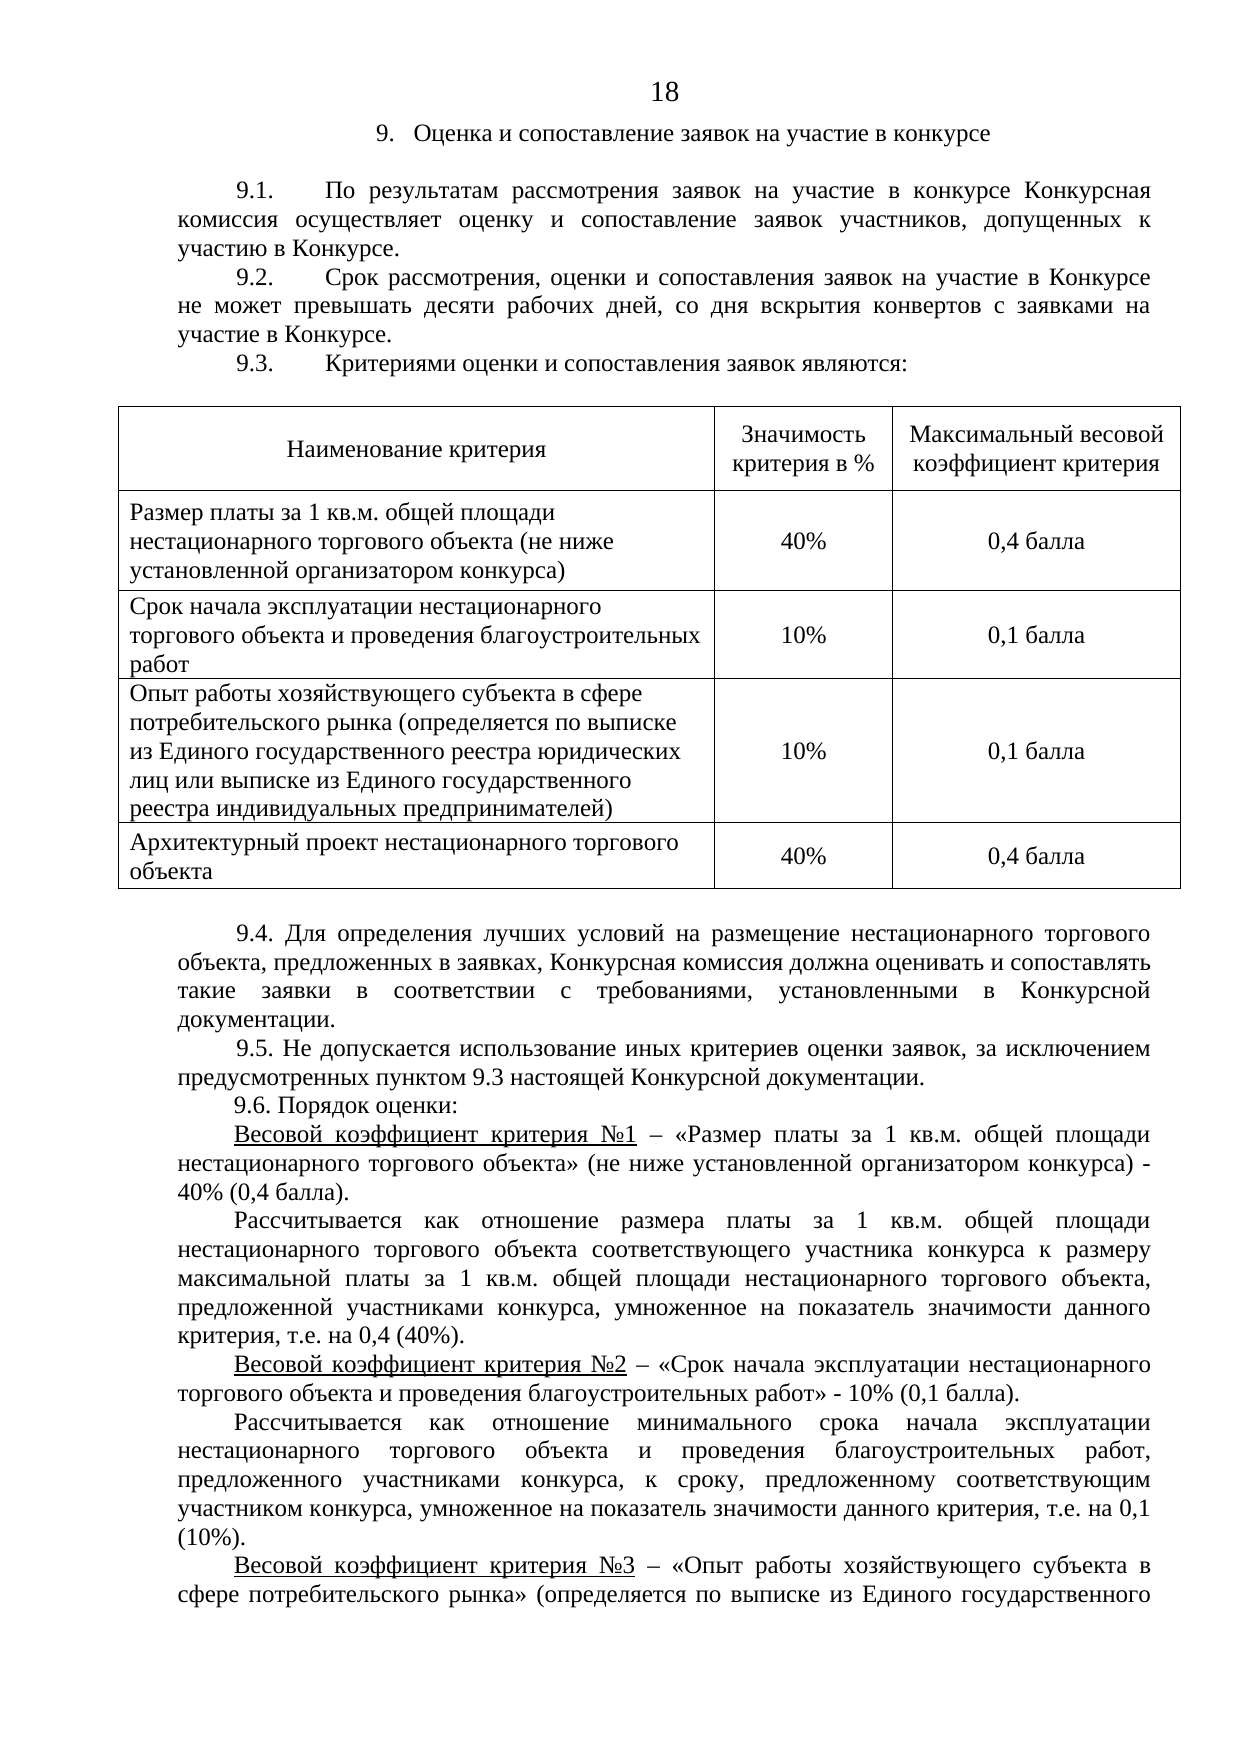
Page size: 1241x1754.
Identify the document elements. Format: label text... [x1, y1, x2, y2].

table_cell Срок начала эксплуатации нестационарного торгового объекта и проведения благоустроительных работ [119, 591, 714, 677]
text 9.4. Для определения лучших условий на размещение нестационарного торгового объекта, предложенных в заявках, Конкурсная комиссия должна оценивать и сопоставлять такие заявки в соответствии с требованиями, установленными в Конкурсной документации. [177, 918, 1152, 1033]
table_cell 0,1 балла [893, 591, 1180, 677]
table_cell 10% [715, 591, 892, 677]
text Рассчитывается как отношение минимального срока начала эксплуатации нестационарного торгового объекта и проведения благоустроительных работ, предложенного участниками конкурса, к сроку, предложенному соответствующим участником конкурса, умноженное на показатель значимости данного критерия, т.е. на 0,1 (10%). [177, 1407, 1152, 1551]
text Весовой коэффициент критерия №1 – «Размер платы за 1 кв.м. общей площади нестационарного торгового объекта» (не ниже установленной организатором конкурса) - 40% (0,4 балла). [177, 1119, 1152, 1206]
list Оценка и сопоставление заявок на участие в конкурсе [215, 118, 1152, 147]
table_cell 0,4 балла [893, 823, 1180, 888]
text Рассчитывается как отношение размера платы за 1 кв.м. общей площади нестационарного торгового объекта соответствующего участника конкурса к размеру максимальной платы за 1 кв.м. общей площади нестационарного торгового объекта, предложенной участниками конкурса, умноженное на показатель значимости данного критерия, т.е. на 0,4 (40%). [177, 1206, 1152, 1349]
list По результатам рассмотрения заявок на участие в конкурсе Конкурсная комиссия осуществляет оценку и сопоставление заявок участников, допущенных к участию в Конкурсе. [177, 176, 1152, 262]
text Весовой коэффициент критерия №2 – «Срок начала эксплуатации нестационарного торгового объекта и проведения благоустроительных работ» - 10% (0,1 балла). [177, 1349, 1152, 1407]
table_cell 40% [715, 823, 892, 888]
list Срок рассмотрения, оценки и сопоставления заявок на участие в Конкурсе не может превышать десяти рабочих дней, со дня вскрытия конвертов с заявками на участие в Конкурсе. [177, 262, 1152, 348]
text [177, 1551, 1152, 1608]
table_header Максимальный весовой коэффициент критерия [893, 407, 1180, 490]
table_header Значимость критерия в % [715, 407, 892, 490]
table_cell Размер платы за 1 кв.м. общей площади нестационарного торгового объекта (не ниже установленной организатором конкурса) [119, 491, 714, 590]
table_cell Архитектурный проект нестационарного торгового объекта [119, 823, 714, 888]
list Критериями оценки и сопоставления заявок являются: [236, 348, 1152, 377]
table_cell 0,1 балла [893, 679, 1180, 822]
table_header Наименование критерия [119, 407, 714, 490]
table_cell 40% [715, 491, 892, 590]
text 9.5. Не допускается использование иных критериев оценки заявок, за исключением предусмотренных пунктом 9.3 настоящей Конкурсной документации. [177, 1033, 1152, 1091]
table_cell 0,4 балла [893, 491, 1180, 590]
table_cell 10% [715, 679, 892, 822]
table_cell Опыт работы хозяйствующего субъекта в сфере потребительского рынка (определяется по выписке из Единого государственного реестра юридических лиц или выписке из Единого государственного реестра индивидуальных предпринимателей) [119, 679, 714, 822]
text 9.6. Порядок оценки: [177, 1091, 1152, 1119]
